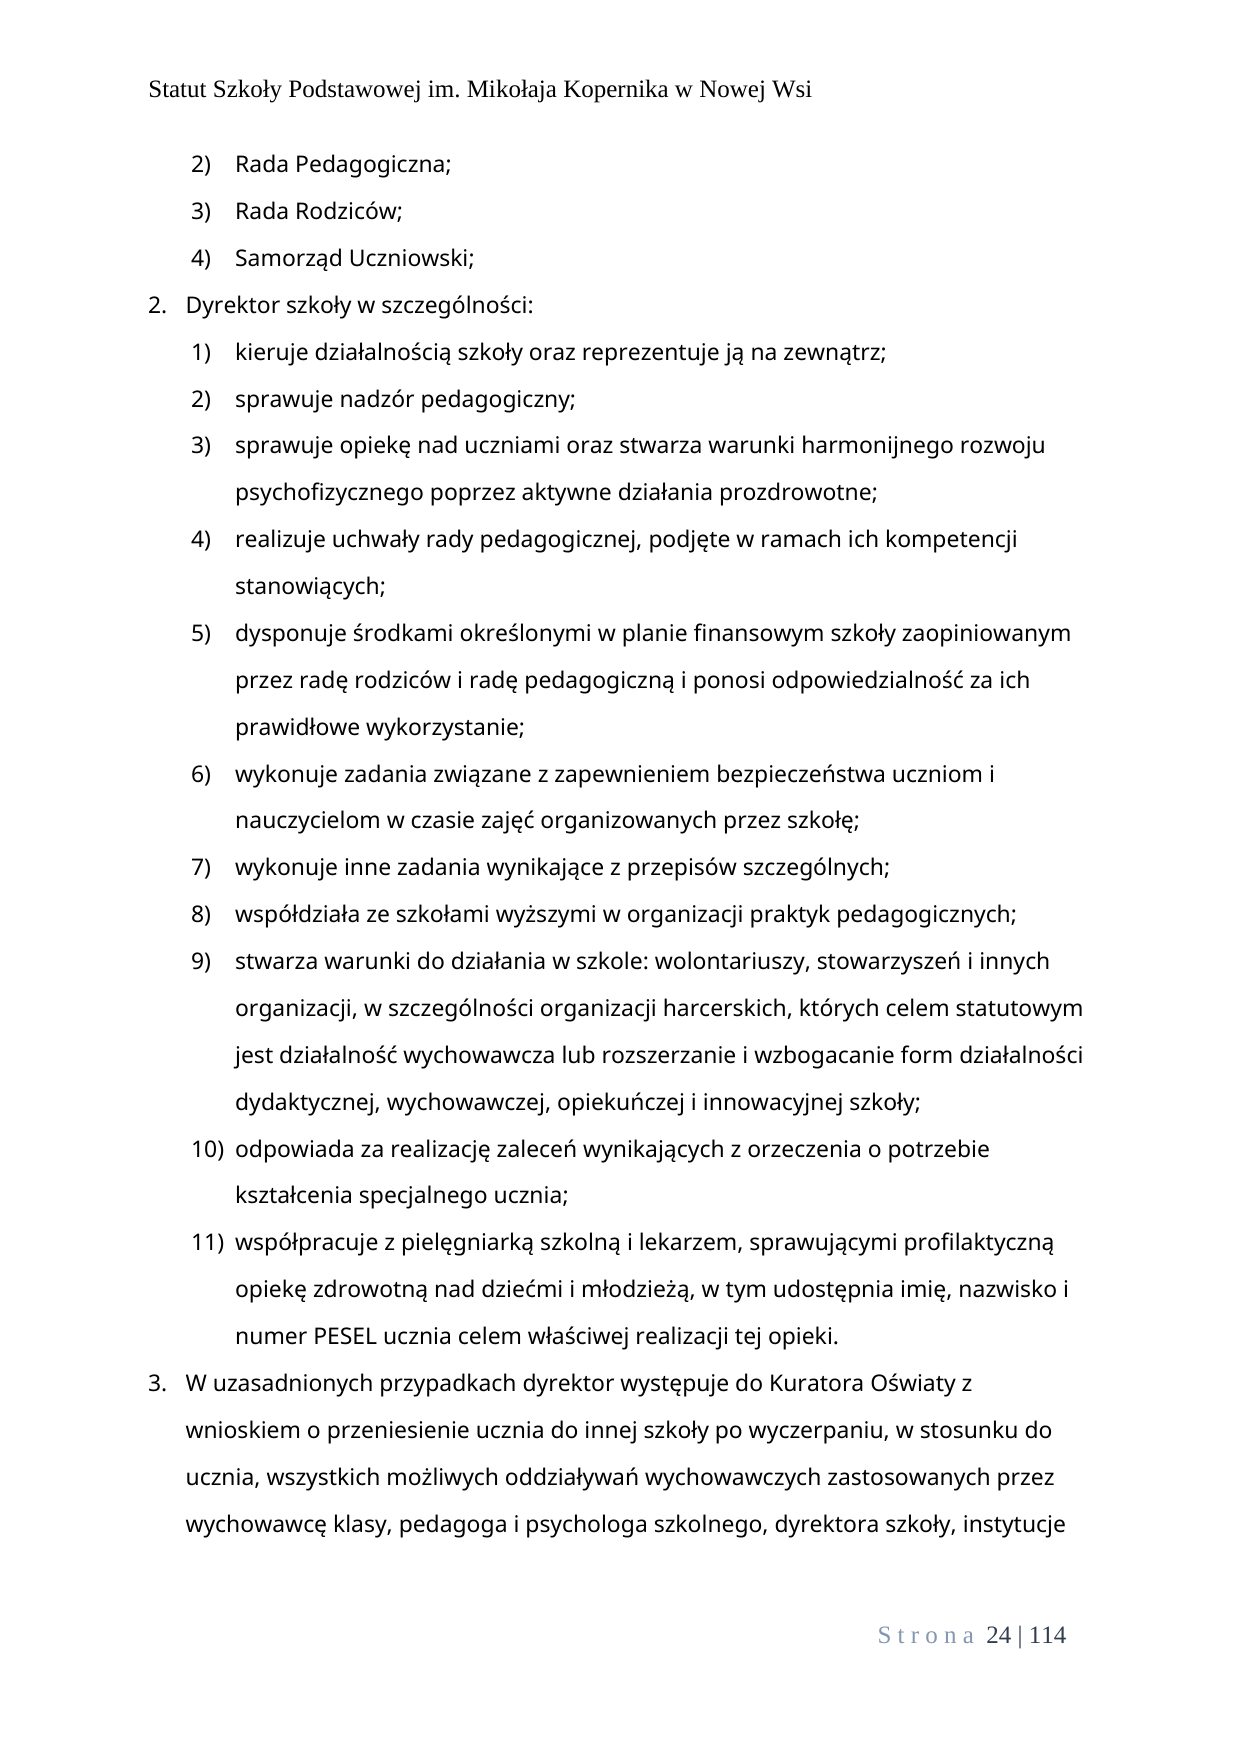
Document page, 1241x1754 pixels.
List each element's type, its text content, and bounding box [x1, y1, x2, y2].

list sprawuje opiekę nad uczniami oraz stwarza warunki harmonijnego rozwoju psychofizycznego poprzez aktywne działania prozdrowotne; [191, 429, 1093, 508]
list Rada Rodziców; [191, 195, 1093, 226]
list realizuje uchwały rady pedagogicznej, podjęte w ramach ich kompetencji stanowiących; [191, 523, 1093, 601]
list dysponuje środkami określonymi w planie finansowym szkoły zaopiniowanym przez radę rodziców i radę pedagogiczną i ponosi odpowiedzialność za ich prawidłowe wykorzystanie; [191, 617, 1093, 742]
list współpracuje z pielęgniarką szkolną i lekarzem, sprawującymi profilaktyczną opiekę zdrowotną nad dziećmi i młodzieżą, w tym udostępnia imię, nazwisko i numer PESEL ucznia celem właściwej realizacji tej opieki. [191, 1226, 1093, 1351]
list sprawuje nadzór pedagogiczny; [191, 383, 1093, 414]
list Rada Pedagogiczna; [191, 148, 1093, 179]
list Samorząd Uczniowski; [191, 242, 1093, 273]
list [148, 1367, 1093, 1539]
list Dyrektor szkoły w szczególności: [148, 289, 1093, 320]
list stwarza warunki do działania w szkole: wolontariuszy, stowarzyszeń i innych organizacji, w szczególności organizacji harcerskich, których celem statutowym jest działalność wychowawcza lub rozszerzanie i wzbogacanie form działalności dydaktycznej, wychowawczej, opiekuńczej i innowacyjnej szkoły; [191, 945, 1093, 1117]
list współdziała ze szkołami wyższymi w organizacji praktyk pedagogicznych; [191, 898, 1093, 929]
list kieruje działalnością szkoły oraz reprezentuje ją na zewnątrz; [191, 336, 1093, 367]
list odpowiada za realizację zaleceń wynikających z orzeczenia o potrzebie kształcenia specjalnego ucznia; [191, 1133, 1093, 1211]
list wykonuje zadania związane z zapewnieniem bezpieczeństwa uczniom i nauczycielom w czasie zajęć organizowanych przez szkołę; [191, 758, 1093, 836]
list wykonuje inne zadania wynikające z przepisów szczególnych; [191, 851, 1093, 883]
